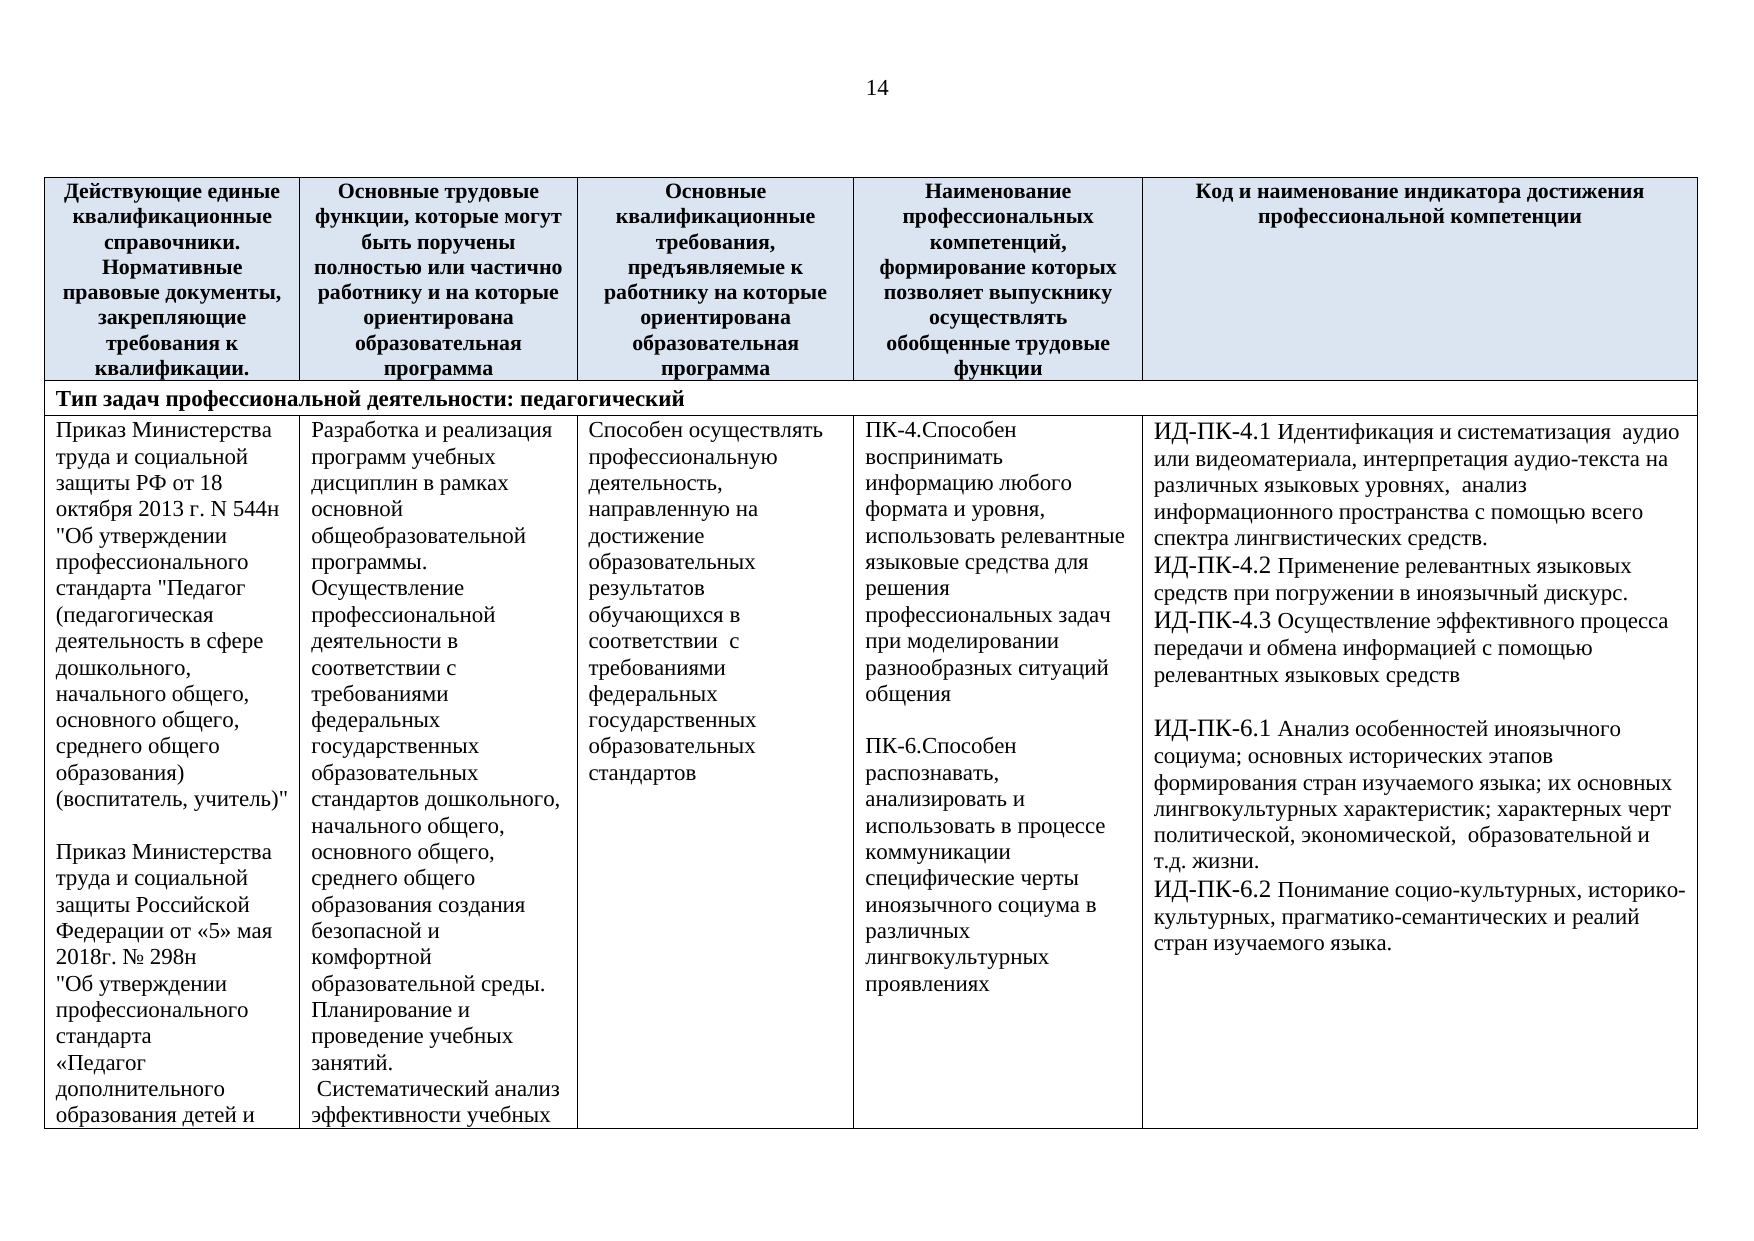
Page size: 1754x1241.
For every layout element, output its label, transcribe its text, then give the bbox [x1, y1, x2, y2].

table_cell ПК-4.Способен воспринимать информацию любого формата и уровня, использовать релевантные языковые средства для решения профессиональных задач при моделировании разнообразных ситуаций общения ПК-6.Способен распознавать, анализировать и использовать в процессе коммуникации специфические черты иноязычного социума в различных лингвокультурных проявлениях [854, 416, 1142, 1128]
table_cell Приказ Министерства труда и социальной защиты РФ от 18 октября . N 544н "Об утверждении профессионального стандарта "Педагог (педагогическая деятельность в сфере дошкольного, начального общего, основного общего, среднего общего образования) (воспитатель, учитель)" Приказ Министерства труда и социальной защиты Российской Федерации от «5» мая 2018г. № 298н "Об утверждении профессионального стандарта «Педагог дополнительного образования детей и взрослых»» [45, 416, 299, 1128]
table_cell Разработка и реализация программ учебных дисциплин в рамках основной общеобразовательной программы. Осуществление профессиональной деятельности в соответствии с требованиями федеральных государственных образовательных стандартов дошкольного, начального общего, основного общего, среднего общего образования создания безопасной и комфортной образовательной среды. Планирование и проведение учебных занятий. Систематический анализ эффективности учебных занятий и подходов к обучению. Организация, осуществление контроля и оценки учебных достижений, текущих и итоговых результатов освоения основной образовательной программы обучающимися. Формирование навыков, связанных с информационно-коммуникационными технологиями (далее - ИКТ). [300, 416, 577, 1128]
table_header Основные квалификационные требования, предъявляемые к работнику на которые ориентирована образовательная программа [578, 178, 853, 380]
table_header Основные трудовые функции, которые могут быть поручены полностью или частично работнику и на которые ориентирована образовательная программа [300, 178, 577, 380]
table_cell ИД-ПК-4.1 Идентификация и систематизация аудио или видеоматериала, интерпретация аудио-текста на различных языковых уровнях, анализ информационного пространства с помощью всего спектра лингвистических средств. ИД-ПК-4.2 Применение релевантных языковых средств при погружении в иноязычный дискурс. ИД-ПК-4.3 Осуществление эффективного процесса передачи и обмена информацией с помощью релевантных языковых средств ИД-ПК-6.1 Анализ особенностей иноязычного социума; основных исторических этапов формирования стран изучаемого языка; их основных лингвокультурных характеристик; характерных черт политической, экономической, образовательной и т.д. жизни. ИД-ПК-6.2 Понимание социо-культурных, историко-культурных, прагматико-семантических и реалий стран изучаемого языка. [1143, 416, 1697, 1128]
table_cell Способен осуществлять профессиональную деятельность, направленную на достижение образовательных результатов обучающихся в соответствии с требованиями федеральных государственных образовательных стандартов [578, 416, 853, 1128]
table_header Наименование профессиональных компетенций, формирование которых позволяет выпускнику осуществлять обобщенные трудовые функции [854, 178, 1142, 380]
table_header Код и наименование индикатора достижения профессиональной компетенции [1143, 178, 1697, 380]
table_cell Тип задач профессиональной деятельности: педагогический [45, 381, 1697, 415]
table_header Действующие единые квалификационные справочники. Нормативные правовые документы, закрепляющие требования к квалификации. [45, 178, 299, 380]
